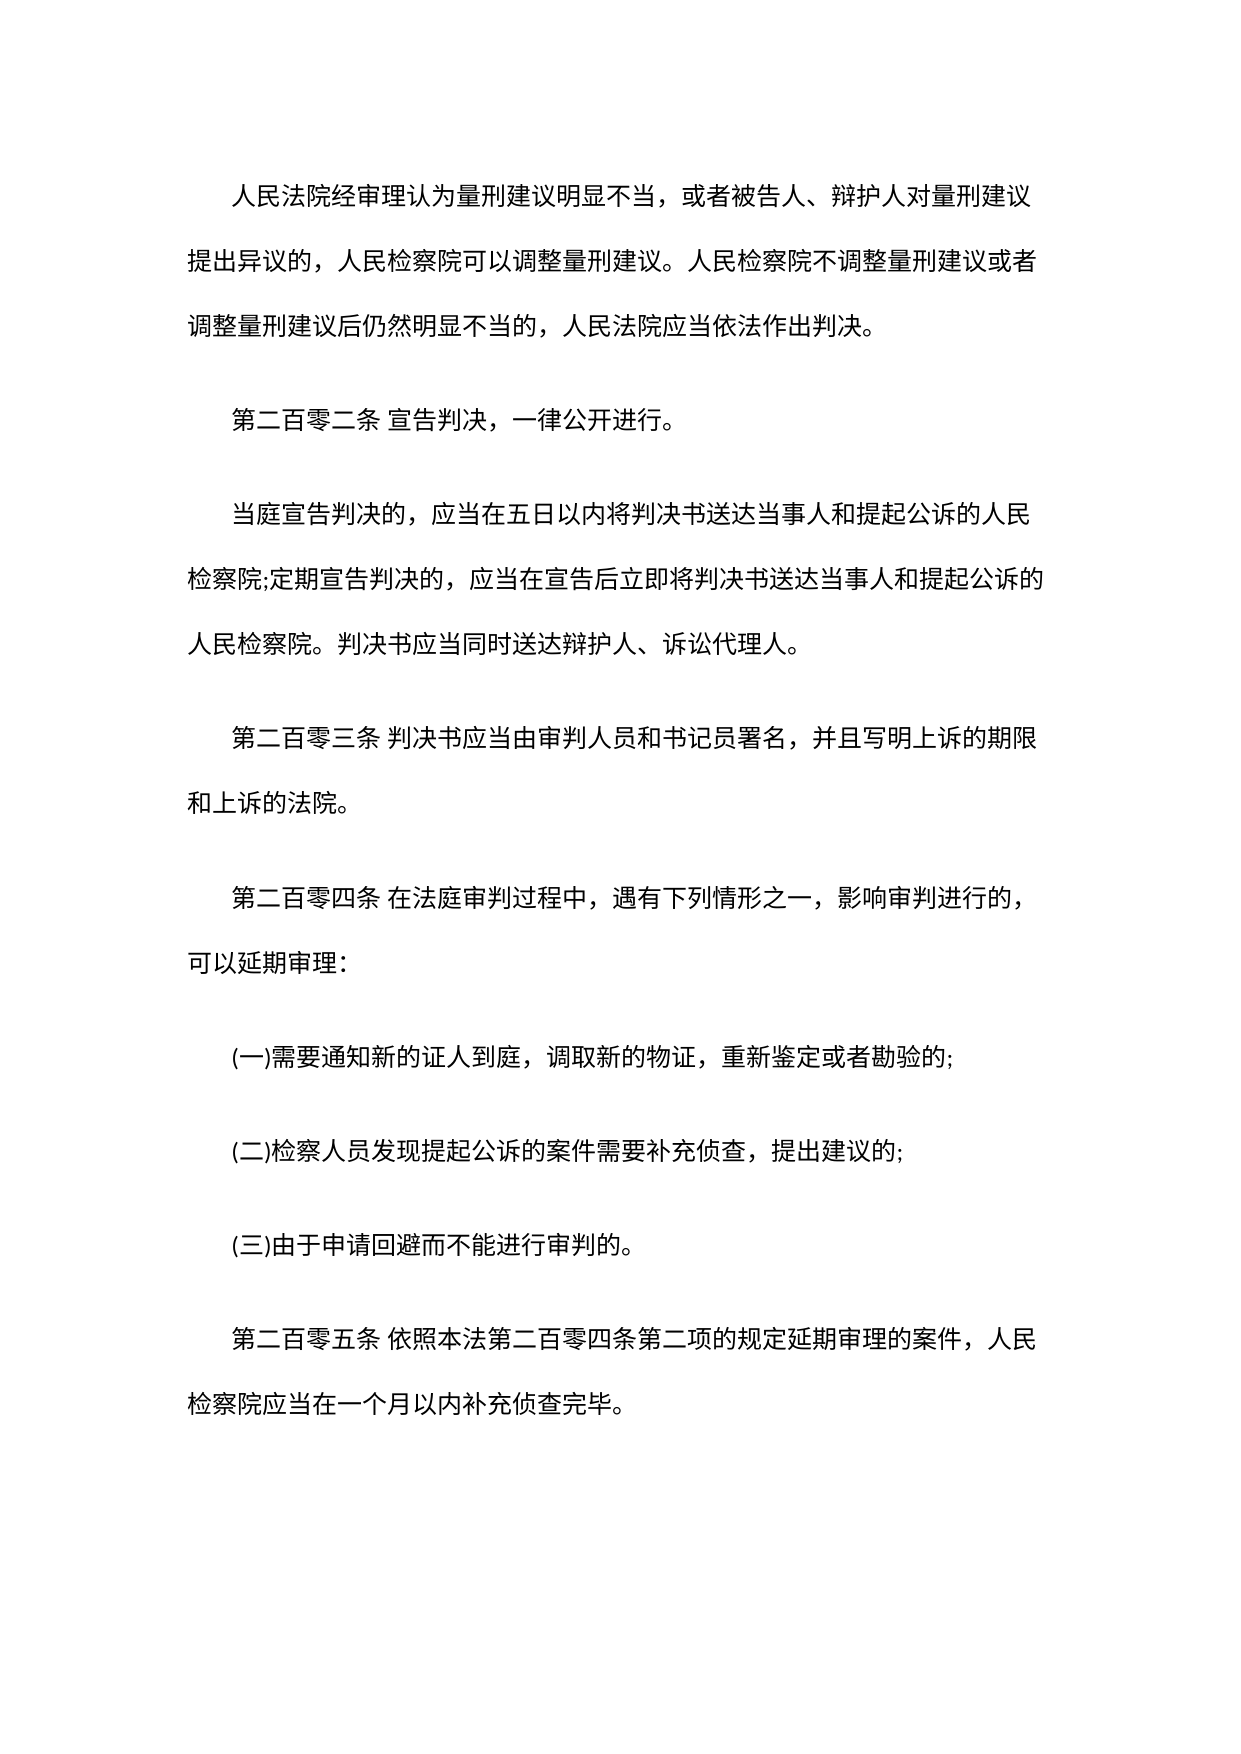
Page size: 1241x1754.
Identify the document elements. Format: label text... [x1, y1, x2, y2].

text (三)由于申请回避而不能进行审判的。 [187, 1211, 1053, 1276]
text (二)检察人员发现提起公诉的案件需要补充侦查，提出建议的; [187, 1117, 1053, 1182]
text 第二百零二条 宣告判决，一律公开进行。 [187, 386, 1053, 451]
text 第二百零三条 判决书应当由审判人员和书记员署名，并且写明上诉的期限和上诉的法院。 [187, 704, 1053, 834]
text (一)需要通知新的证人到庭，调取新的物证，重新鉴定或者勘验的; [187, 1023, 1053, 1088]
text 人民法院经审理认为量刑建议明显不当，或者被告人、辩护人对量刑建议提出异议的，人民检察院可以调整量刑建议。人民检察院不调整量刑建议或者调整量刑建议后仍然明显不当的，人民法院应当依法作出判决。 [187, 162, 1053, 357]
text 第二百零四条 在法庭审判过程中，遇有下列情形之一，影响审判进行的，可以延期审理： [187, 864, 1053, 994]
text 当庭宣告判决的，应当在五日以内将判决书送达当事人和提起公诉的人民检察院;定期宣告判决的，应当在宣告后立即将判决书送达当事人和提起公诉的人民检察院。判决书应当同时送达辩护人、诉讼代理人。 [187, 480, 1053, 675]
text 第二百零五条 依照本法第二百零四条第二项的规定延期审理的案件，人民检察院应当在一个月以内补充侦查完毕。 [187, 1305, 1053, 1435]
